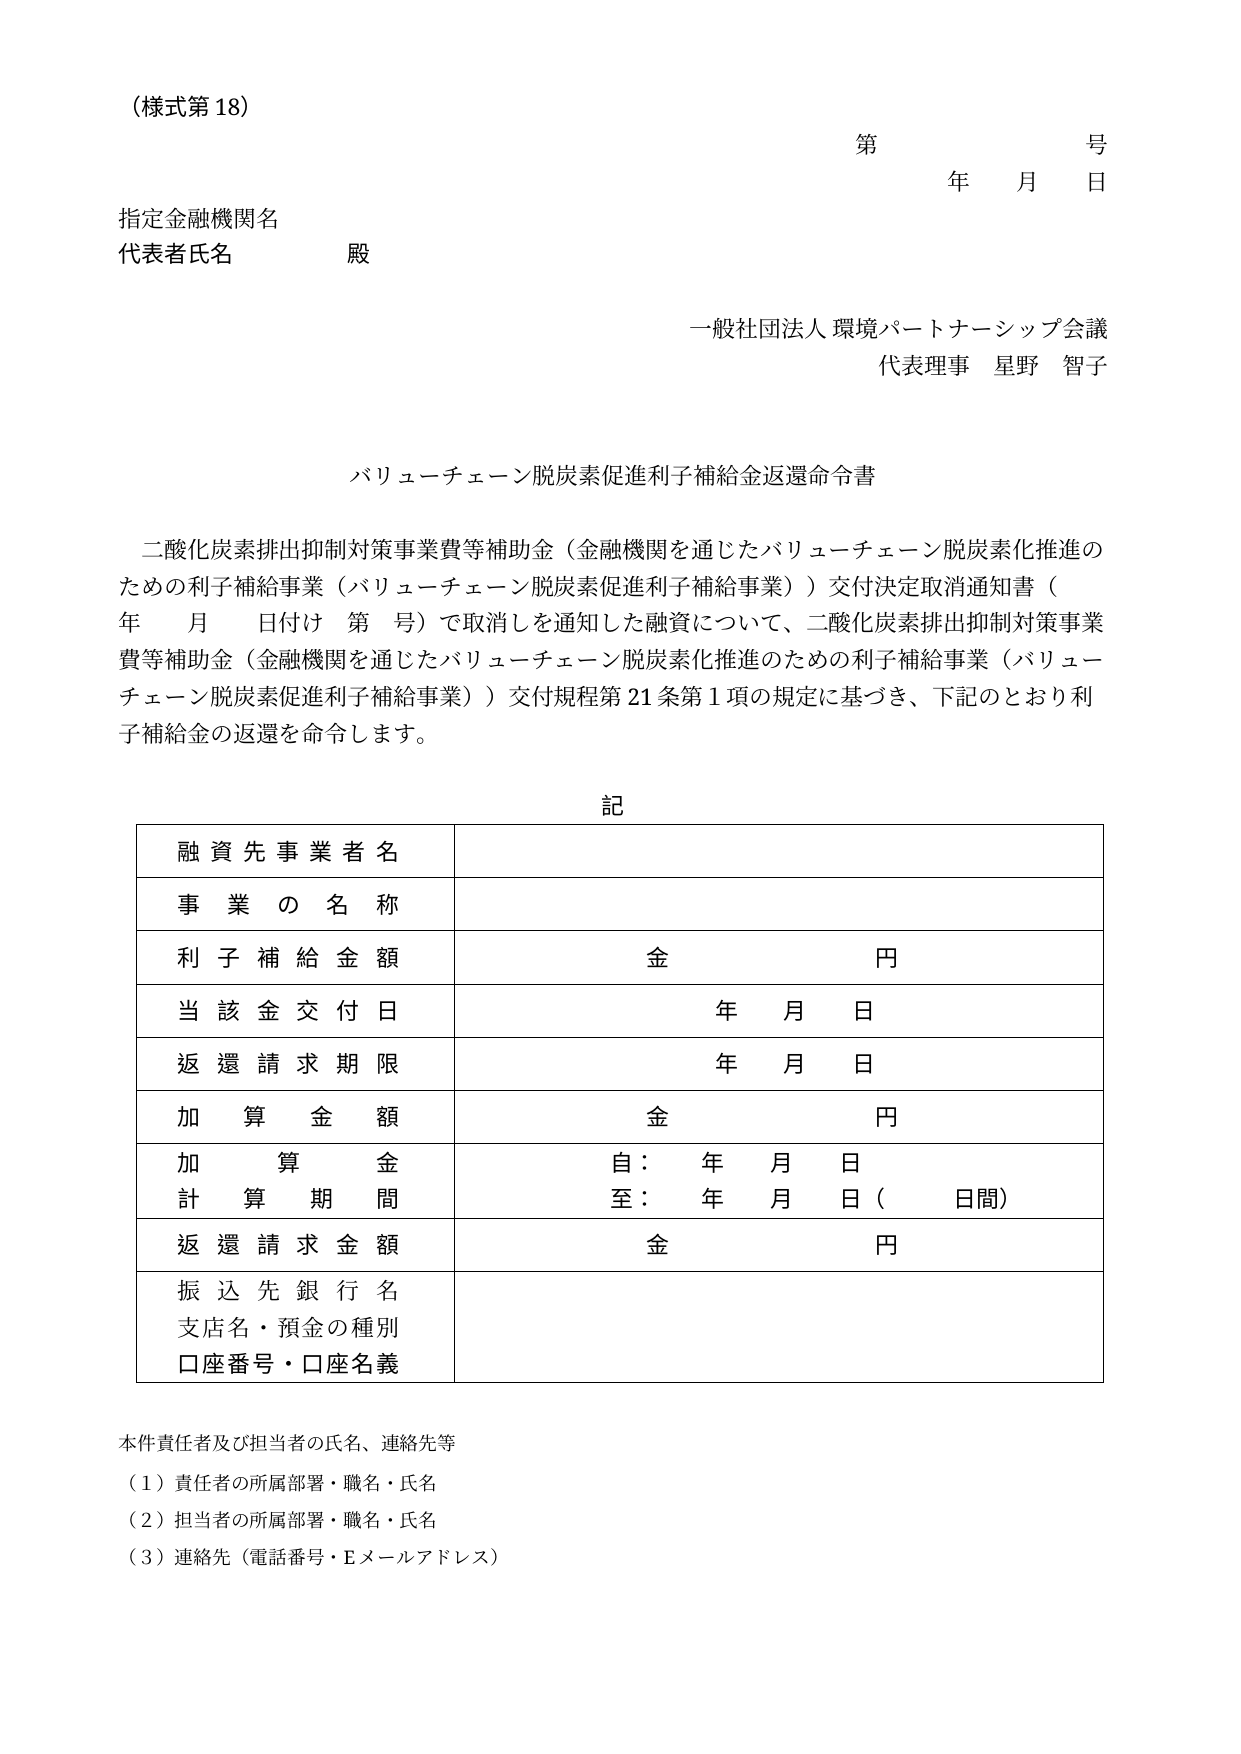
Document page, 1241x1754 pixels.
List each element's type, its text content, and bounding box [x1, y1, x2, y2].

table_cell 返還請求期限 [137, 1038, 454, 1090]
text 第 号 [118, 125, 1108, 162]
table_cell 返還請求金額 [137, 1219, 454, 1271]
table_cell 金 円 [455, 1219, 1103, 1271]
table_cell 振込先銀行名 支店名・預金の種別 口座番号・口座名義 [137, 1272, 454, 1382]
table_cell 当該金交付日 [137, 985, 454, 1037]
table_cell 金 円 [455, 931, 1103, 983]
text （様式第18） [118, 89, 1108, 125]
text 二酸化炭素排出抑制対策事業費等補助金（金融機関を通じたバリューチェーン脱炭素化推進のための利子補給事業（バリューチェーン脱炭素促進利子補給事業））交付決定取消通知書（ 年 月 日付け 第 号）で取消しを通知した融資について、二酸化炭素排出抑制対策事業費等補助金（金融機関を通じたバリューチェーン脱炭素化推進のための利子補給事業（バリューチェーン脱炭素促進利子補給事業））交付規程第21条第１項の規定に基づき、下記のとおり利子補給金の返還を命令します。 [118, 530, 1108, 751]
table_cell 利子補給金額 [137, 931, 454, 983]
text （２）担当者の所属部署・職名・氏名 [118, 1501, 1108, 1538]
text 指定金融機関名 [118, 199, 1108, 236]
text バリューチェーン脱炭素促進利子補給金返還命令書 [118, 456, 1108, 493]
text 代表者氏名 殿 [118, 236, 1108, 272]
table_cell 年 月 日 [455, 1038, 1103, 1090]
text 代表理事 星野 智子 [118, 346, 1108, 383]
table_cell [455, 878, 1103, 930]
table_cell 事業の名称 [137, 878, 454, 930]
table_header 融資先事業者名 [137, 825, 454, 877]
table_cell 加算金 計算期間 [137, 1144, 454, 1217]
table_cell 金 円 [455, 1091, 1103, 1143]
table_header [455, 825, 1103, 877]
text 年 月 日 [118, 162, 1108, 199]
text 記 [118, 787, 1108, 824]
text （３）連絡先（電話番号・Eメールアドレス） [118, 1538, 1108, 1574]
table_cell 年 月 日 [455, 985, 1103, 1037]
table_cell 加算金額 [137, 1091, 454, 1143]
text 本件責任者及び担当者の氏名、連絡先等 [118, 1423, 1108, 1460]
table_cell 自： 年 月 日 至： 年 月 日（ 日間） [455, 1144, 1103, 1217]
text 一般社団法人 環境パートナーシップ会議 [118, 309, 1108, 346]
text （１）責任者の所属部署・職名・氏名 [118, 1464, 1108, 1501]
table_cell [455, 1272, 1103, 1382]
